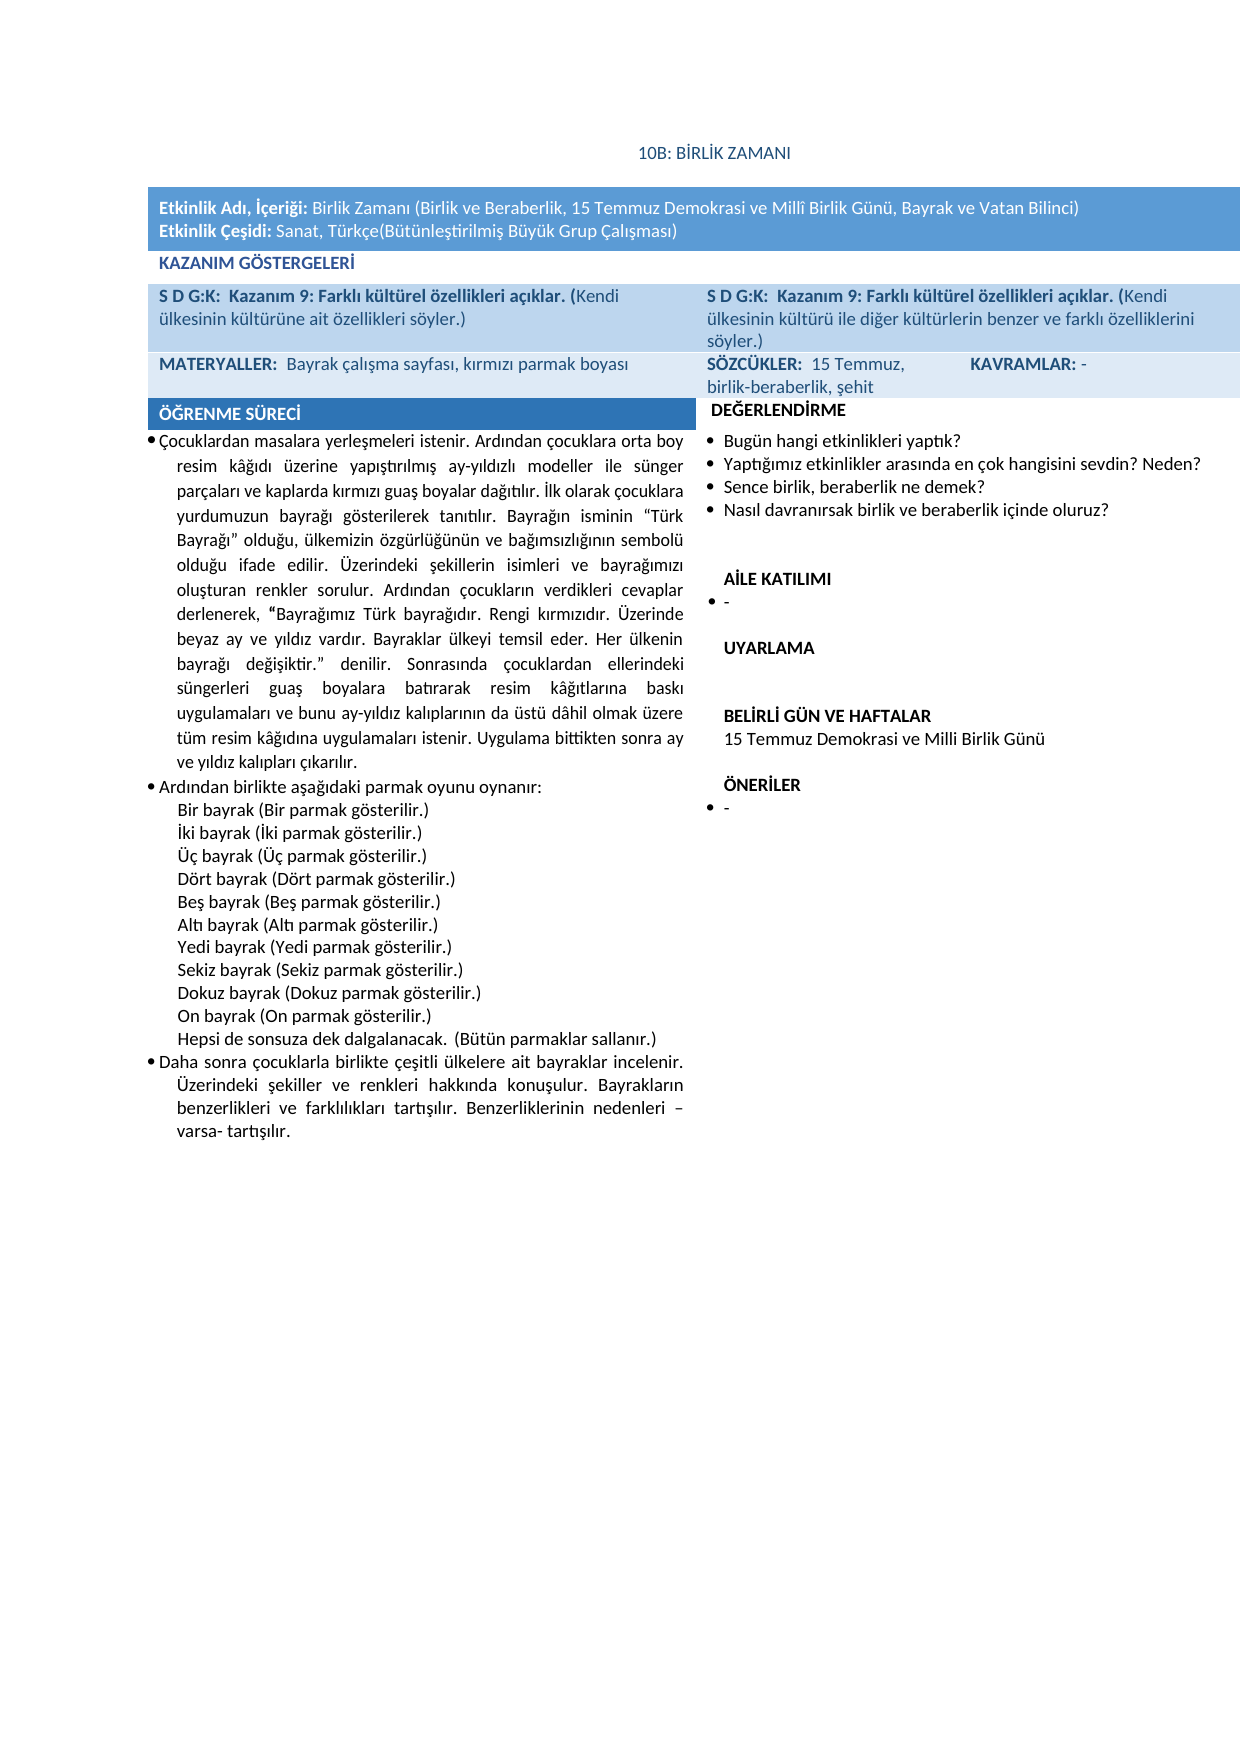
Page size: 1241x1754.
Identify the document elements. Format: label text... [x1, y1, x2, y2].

table_cell Etkinlik Adı, İçeriği: Birlik Zamanı (Birlik ve Beraberlik, 15 Temmuz Demokrasi ve Millî Birlik Günü, Bayrak ve Vatan Bilinci) Etkinlik Çeşidi: Sanat, Türkçe(Bütünleştirilmiş Büyük Grup Çalışması) [148, 187, 1240, 251]
table_cell S D G:K: Kazanım 9: Farklı kültürel özellikleri açıklar. (Kendi ülkesinin kültürüne ait özellikleri söyler.) [148, 284, 696, 352]
table_cell KAZANIM GÖSTERGELERİ [148, 251, 1240, 284]
table_cell ÖĞRENME SÜRECİ [148, 398, 696, 430]
table_cell S D G:K: Kazanım 9: Farklı kültürel özellikleri açıklar. (Kendi ülkesinin kültürü ile diğer kültürlerin benzer ve farklı özelliklerini söyler.) [696, 284, 1240, 352]
table_cell Çocuklardan masalara yerleşmeleri istenir. Ardından çocuklara orta boy resim kâğıdı üzerine yapıştırılmış ay-yıldızlı modeller ile sünger parçaları ve kaplarda kırmızı guaş boyalar dağıtılır. İlk olarak çocuklara yurdumuzun bayrağı gösterilerek tanıtılır. Bayrağın isminin “Türk Bayrağı” olduğu, ülkemizin özgürlüğünün ve bağımsızlığının sembolü olduğu ifade edilir. Üzerindeki şekillerin isimleri ve bayrağımızı oluşturan renkler sorulur. Ardından çocukların verdikleri cevaplar derlenerek, “Bayrağımız Türk bayrağıdır. Rengi kırmızıdır. Üzerinde beyaz ay ve yıldız vardır. Bayraklar ülkeyi temsil eder. Her ülkenin bayrağı değişiktir.” denilir. Sonrasında çocuklardan ellerindeki süngerleri guaş boyalara batırarak resim kâğıtlarına baskı uygulamaları ve bunu ay-yıldız kalıplarının da üstü dâhil olmak üzere tüm resim kâğıdına uygulamaları istenir. Uygulama bittikten sonra ay ve yıldız kalıpları çıkarılır. Ardından birlikte aşağıdaki parmak oyunu oynanır: Bir bayrak (Bir parmak gösterilir.) İki bayrak (İki parmak gösterilir.) Üç bayrak (Üç parmak gösterilir.) Dört bayrak (Dört parmak gösterilir.) Beş bayrak (Beş parmak gösterilir.) Altı bayrak (Altı parmak gösterilir.) Yedi bayrak (Yedi parmak gösterilir.) Sekiz bayrak (Sekiz parmak gösterilir.) Dokuz bayrak (Dokuz parmak gösterilir.) On bayrak (On parmak gösterilir.) Hepsi de sonsuza dek dalgalanacak. (Bütün parmaklar sallanır.) Daha sonra çocuklarla birlikte çeşitli ülkelere ait bayraklar incelenir. Üzerindeki şekiller ve renkleri hakkında konuşulur. Bayrakların benzerlikleri ve farklılıkları tartışılır. Benzerliklerinin nedenleri –varsa- tartışılır. [148, 430, 696, 1236]
table_cell SÖZCÜKLER: 15 Temmuz, birlik-beraberlik, şehit [696, 353, 959, 398]
table_cell KAVRAMLAR: - [959, 353, 1240, 398]
table_cell MATERYALLER: Bayrak çalışma sayfası, kırmızı parmak boyası [148, 353, 696, 398]
table_cell 10B: BİRLİK ZAMANI [148, 118, 1240, 187]
table_cell Bugün hangi etkinlikleri yaptık? Yaptığımız etkinlikler arasında en çok hangisini sevdin? Neden? Sence birlik, beraberlik ne demek? Nasıl davranırsak birlik ve beraberlik içinde oluruz? AİLE KATILIMI - UYARLAMA BELİRLİ GÜN VE HAFTALAR 15 Temmuz Demokrasi ve Milli Birlik Günü ÖNERİLER - [696, 430, 1240, 1236]
table_cell DEĞERLENDİRME [696, 398, 1240, 430]
